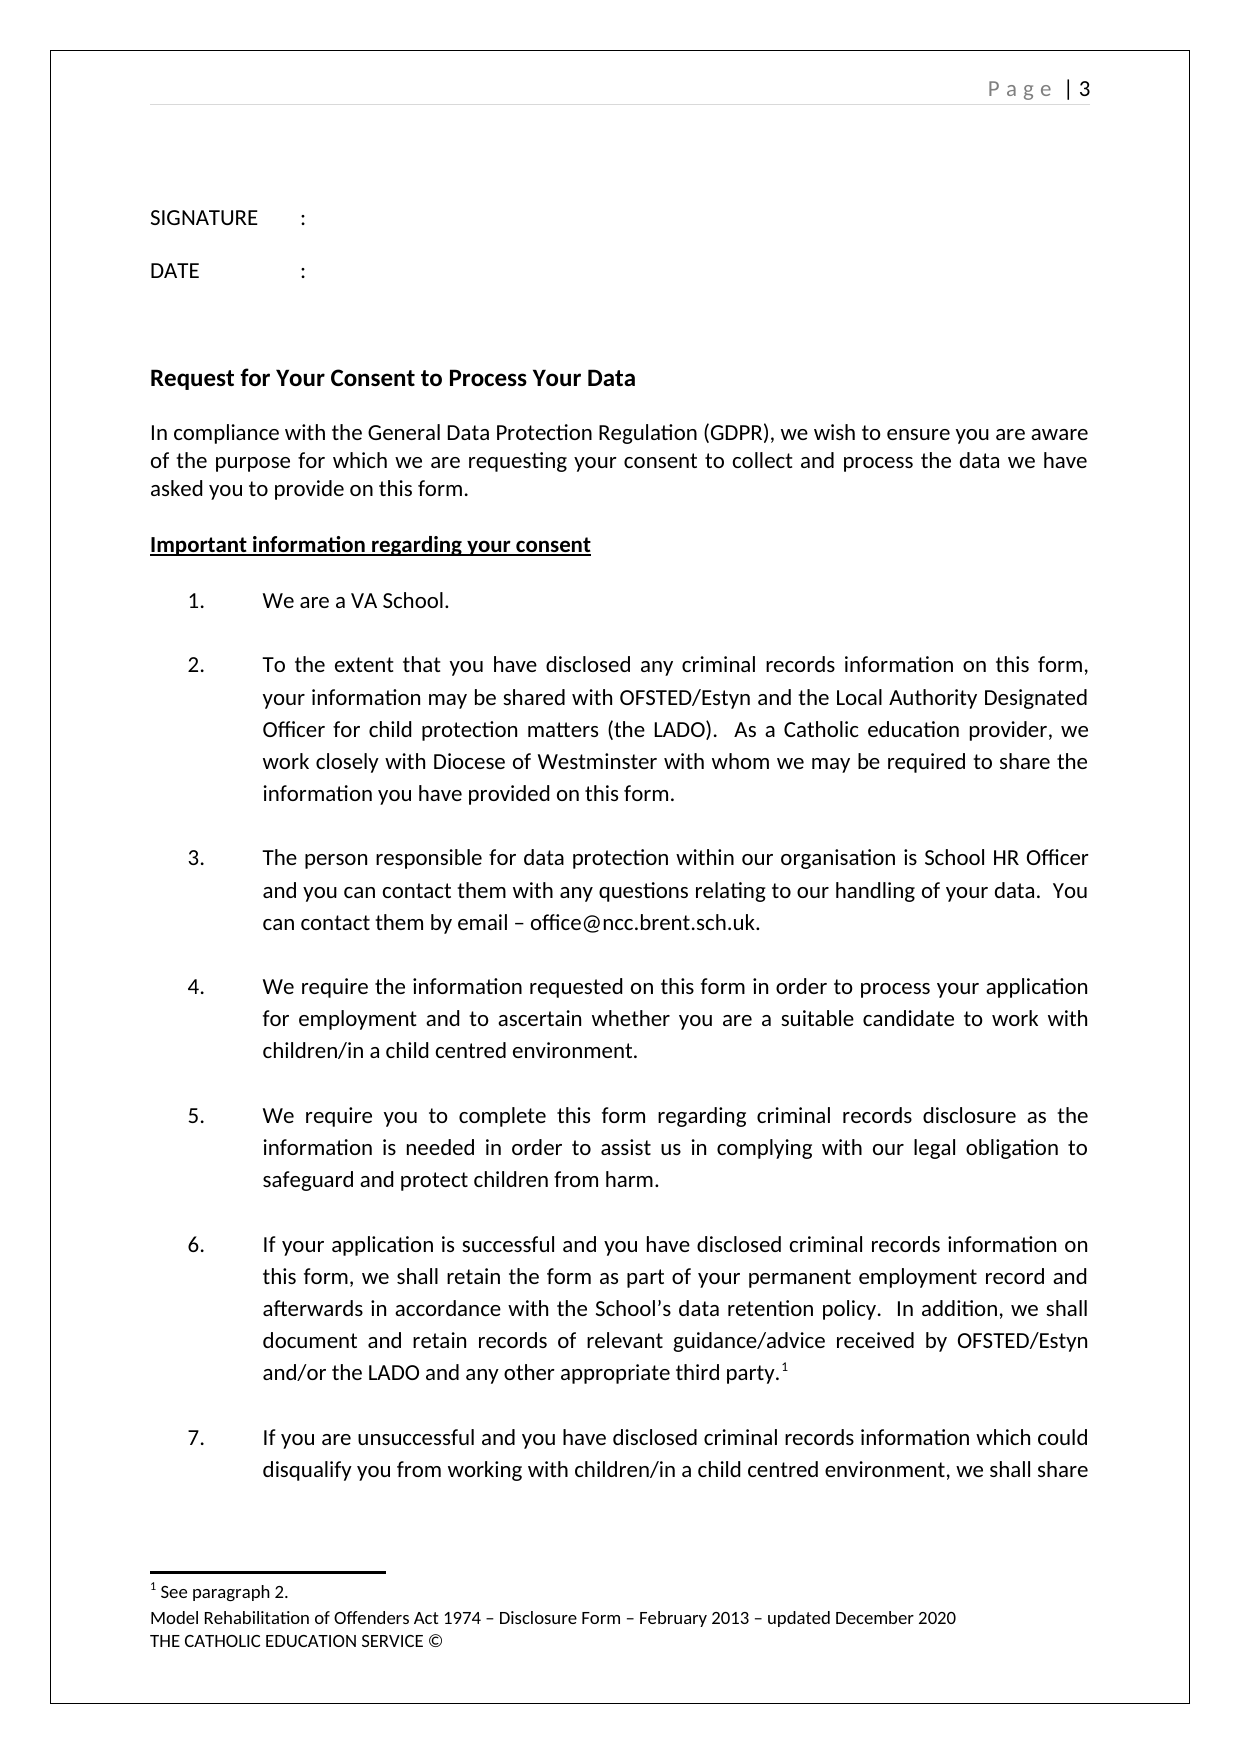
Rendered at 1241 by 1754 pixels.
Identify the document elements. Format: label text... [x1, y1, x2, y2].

list The person responsible for data protection within our organisation is School HR Officer and you can contact them with any questions relating to our handling of your data. You can contact them by email – office@ncc.brent.sch.uk. [187, 843, 1090, 936]
text SIGNATURE : [150, 203, 1090, 231]
text Important information regarding your consent [150, 530, 1090, 558]
list We require you to complete this form regarding criminal records disclosure as the information is needed in order to assist us in complying with our legal obligation to safeguard and protect children from harm. [187, 1101, 1090, 1193]
text Request for Your Consent to Process Your Data [150, 362, 1090, 393]
list We require the information requested on this form in order to process your application for employment and to ascertain whether you are a suitable candidate to work with children/in a child centred environment. [187, 972, 1090, 1065]
text DATE : [150, 256, 1090, 284]
list If your application is successful and you have disclosed criminal records information on this form, we shall retain the form as part of your permanent employment record and afterwards in accordance with the School’s data retention policy. In addition, we shall document and retain records of relevant guidance/advice received by OFSTED/Estyn and/or the LADO and any other appropriate third party. [187, 1230, 1090, 1387]
list To the extent that you have disclosed any criminal records information on this form, your information may be shared with OFSTED/Estyn and the Local Authority Designated Officer for child protection matters (the LADO). As a Catholic education provider, we work closely with Diocese of Westminster with whom we may be required to share the information you have provided on this form. [187, 650, 1090, 807]
text In compliance with the General Data Protection Regulation (GDPR), we wish to ensure you are aware of the purpose for which we are requesting your consent to collect and process the data we have asked you to provide on this form. [150, 418, 1090, 502]
list We are a VA School. [187, 586, 1090, 614]
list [187, 1423, 1090, 1483]
